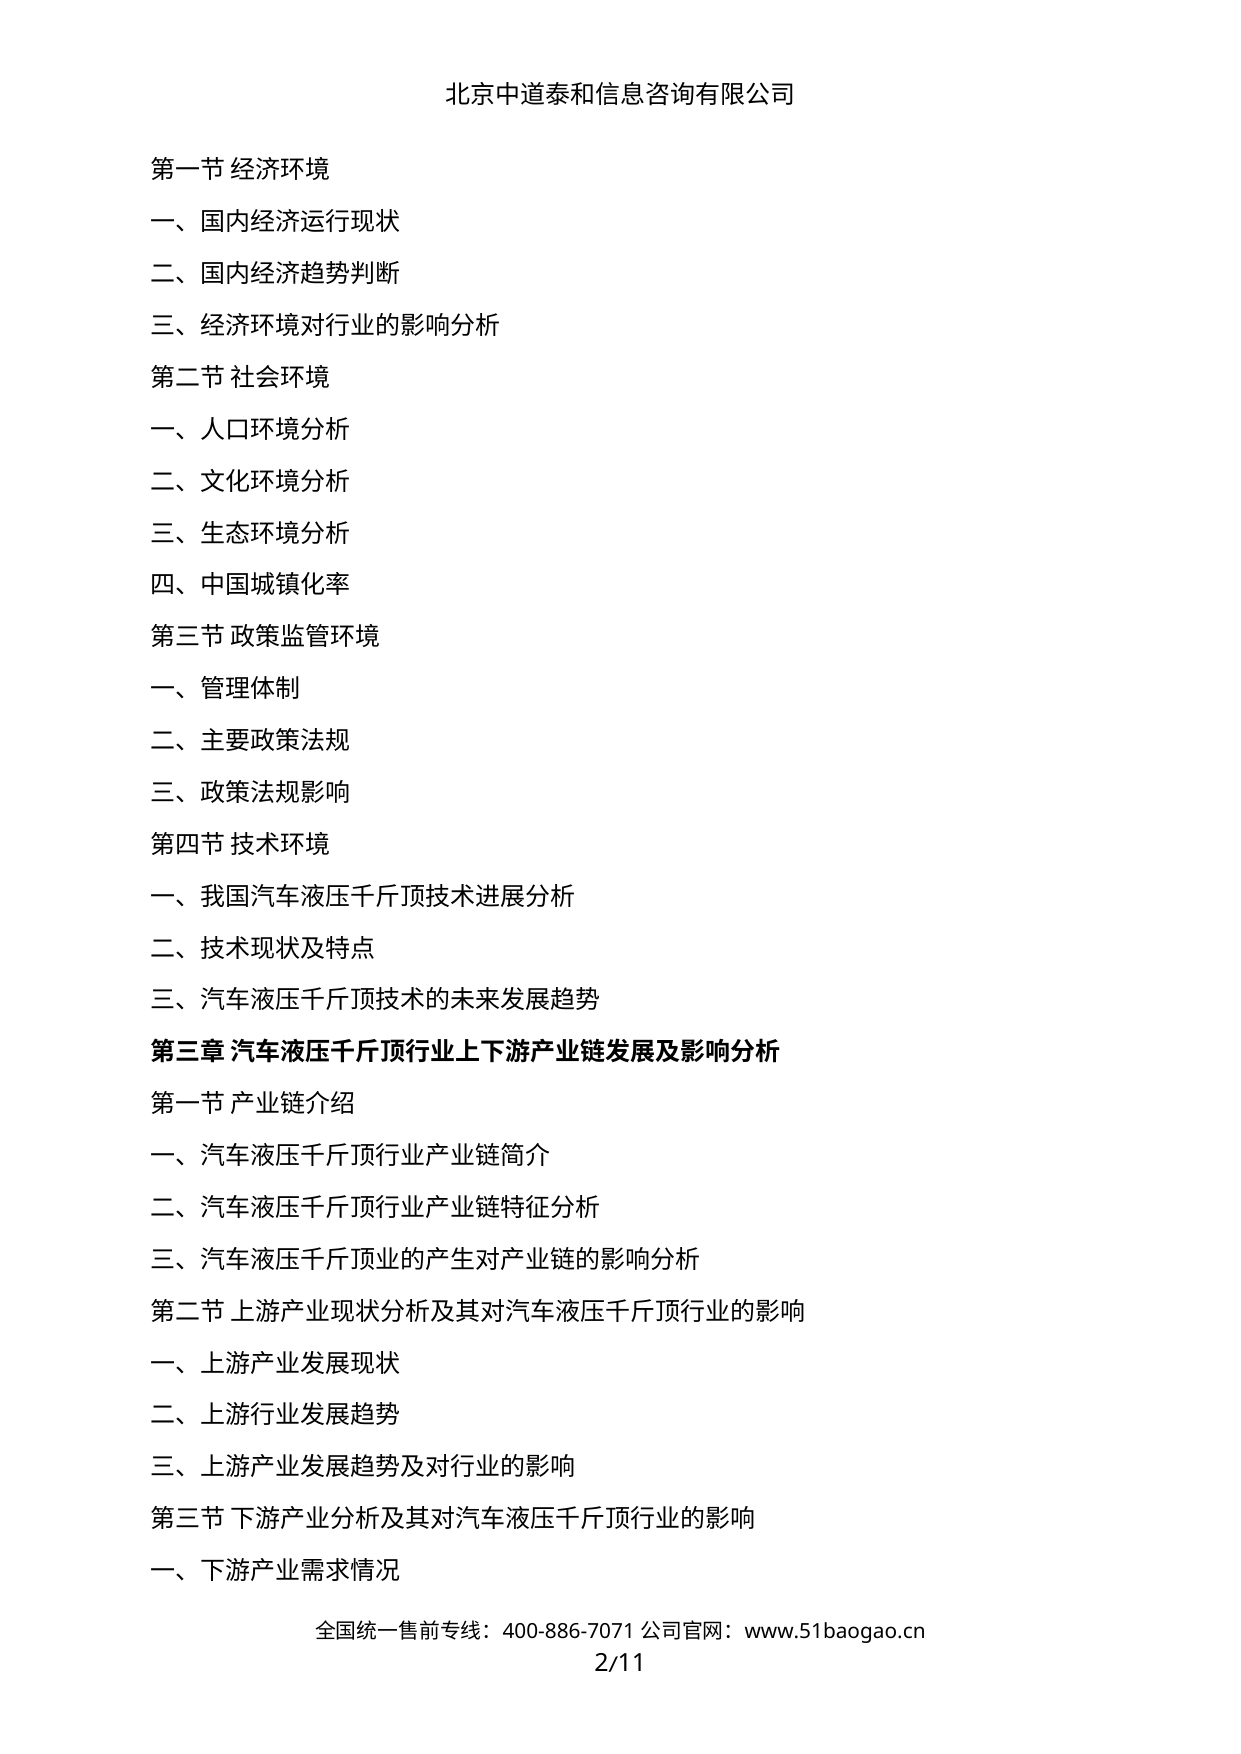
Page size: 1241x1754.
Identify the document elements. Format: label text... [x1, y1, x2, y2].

text 三、生态环境分析 [150, 513, 1090, 549]
text 二、技术现状及特点 [150, 928, 1090, 964]
text 二、上游行业发展趋势 [150, 1395, 1090, 1431]
text 二、汽车液压千斤顶行业产业链特征分析 [150, 1187, 1090, 1224]
text 第三章 汽车液压千斤顶行业上下游产业链发展及影响分析 [150, 1032, 1090, 1068]
text 一、上游产业发展现状 [150, 1343, 1090, 1379]
text 三、汽车液压千斤顶业的产生对产业链的影响分析 [150, 1239, 1090, 1276]
text 三、经济环境对行业的影响分析 [150, 306, 1090, 342]
text 四、中国城镇化率 [150, 565, 1090, 601]
text 第一节 产业链介绍 [150, 1084, 1090, 1120]
text 第一节 经济环境 [150, 150, 1090, 186]
text 二、文化环境分析 [150, 461, 1090, 497]
text 第二节 上游产业现状分析及其对汽车液压千斤顶行业的影响 [150, 1291, 1090, 1327]
text 二、国内经济趋势判断 [150, 254, 1090, 290]
text 三、汽车液压千斤顶技术的未来发展趋势 [150, 980, 1090, 1016]
text 二、主要政策法规 [150, 721, 1090, 757]
text 一、汽车液压千斤顶行业产业链简介 [150, 1136, 1090, 1172]
text 一、我国汽车液压千斤顶技术进展分析 [150, 876, 1090, 912]
text 三、上游产业发展趋势及对行业的影响 [150, 1447, 1090, 1483]
text 第三节 政策监管环境 [150, 617, 1090, 653]
text 一、下游产业需求情况 [150, 1551, 1090, 1587]
text 一、国内经济运行现状 [150, 202, 1090, 238]
text 一、管理体制 [150, 669, 1090, 705]
text 三、政策法规影响 [150, 772, 1090, 809]
text 第三节 下游产业分析及其对汽车液压千斤顶行业的影响 [150, 1499, 1090, 1535]
text 第四节 技术环境 [150, 824, 1090, 861]
text 一、人口环境分析 [150, 409, 1090, 446]
text 第二节 社会环境 [150, 357, 1090, 394]
